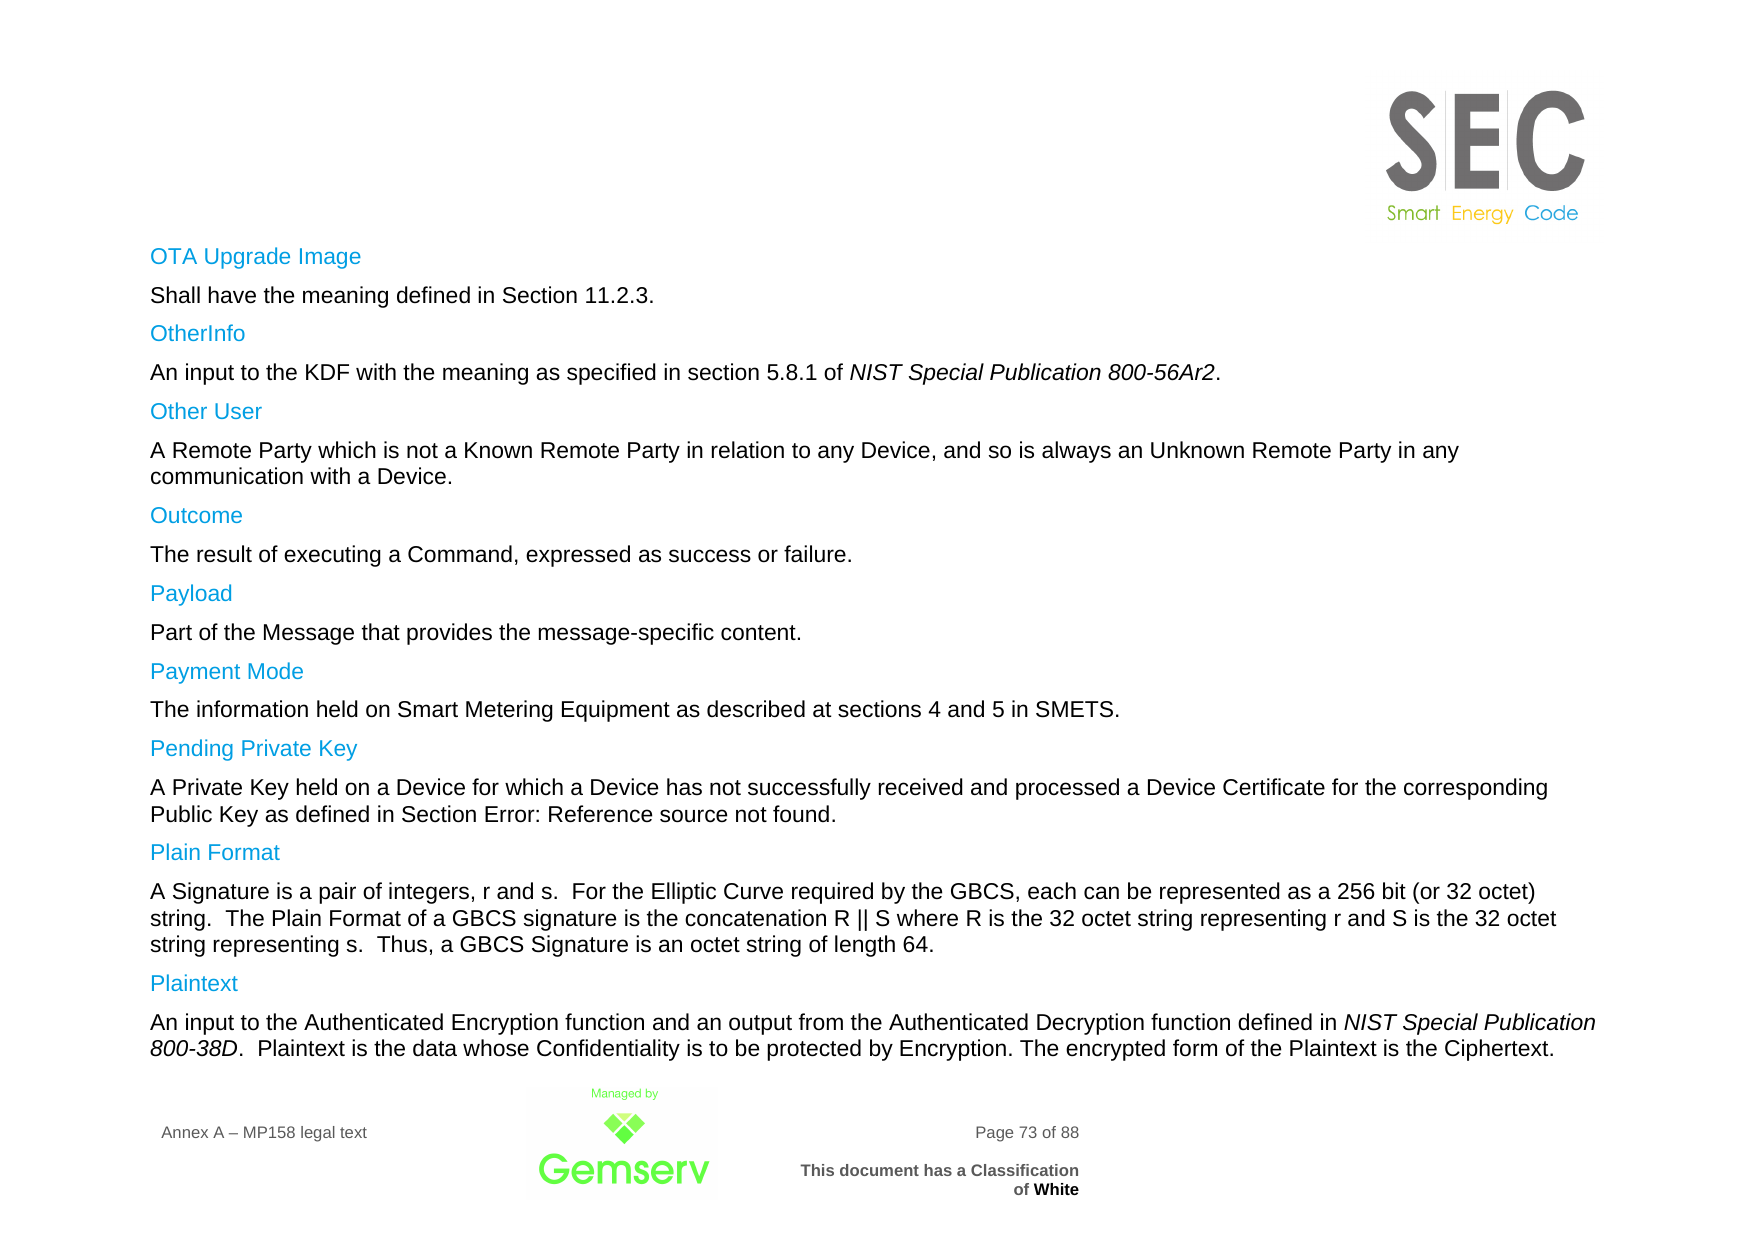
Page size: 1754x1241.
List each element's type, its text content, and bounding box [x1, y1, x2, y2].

text The result of executing a Command, expressed as success or failure. [150, 541, 1604, 567]
text Pending Private Key [150, 735, 1604, 762]
text Plain Format [150, 839, 1604, 866]
text A Signature is a pair of integers, r and s. For the Elliptic Curve required by the GBCS, each can be represented as a 256 bit (or 32 octet) string. The Plain Format of a GBCS signature is the concatenation R || S where R is the 32 octet string representing r and S is the 32 octet string representing s. Thus, a GBCS Signature is an octet string of length 64. [150, 878, 1604, 957]
text An input to the Authenticated Encryption function and an output from the Authenticated Decryption function defined in NIST Special Publication 800-38D. Plaintext is the data whose Confidentiality is to be protected by Encryption. The encrypted form of the Plaintext is the Ciphertext. [150, 1009, 1604, 1061]
text Other User [150, 398, 1604, 424]
text Plaintext [150, 970, 1604, 996]
picture [526, 1087, 719, 1200]
text Outcome [150, 502, 1604, 528]
text Part of the Message that provides the message-specific content. [150, 619, 1604, 645]
text An input to the KDF with the meaning as specified in section 5.8.1 of NIST Special Publication 800-56Ar2. [150, 359, 1604, 386]
text Payload [150, 580, 1604, 606]
text Shall have the meaning defined in Section 11.2.3. [150, 282, 1604, 308]
text OTA Upgrade Image [150, 243, 1604, 269]
text A Remote Party which is not a Known Remote Party in relation to any Device, and so is always an Unknown Remote Party in any communication with a Device. [150, 437, 1604, 490]
picture [1365, 70, 1604, 243]
text The information held on Smart Metering Equipment as described at sections 4 and 5 in SMETS. [150, 696, 1604, 723]
text OtherInfo [150, 320, 1604, 347]
text Payment Mode [150, 658, 1604, 684]
